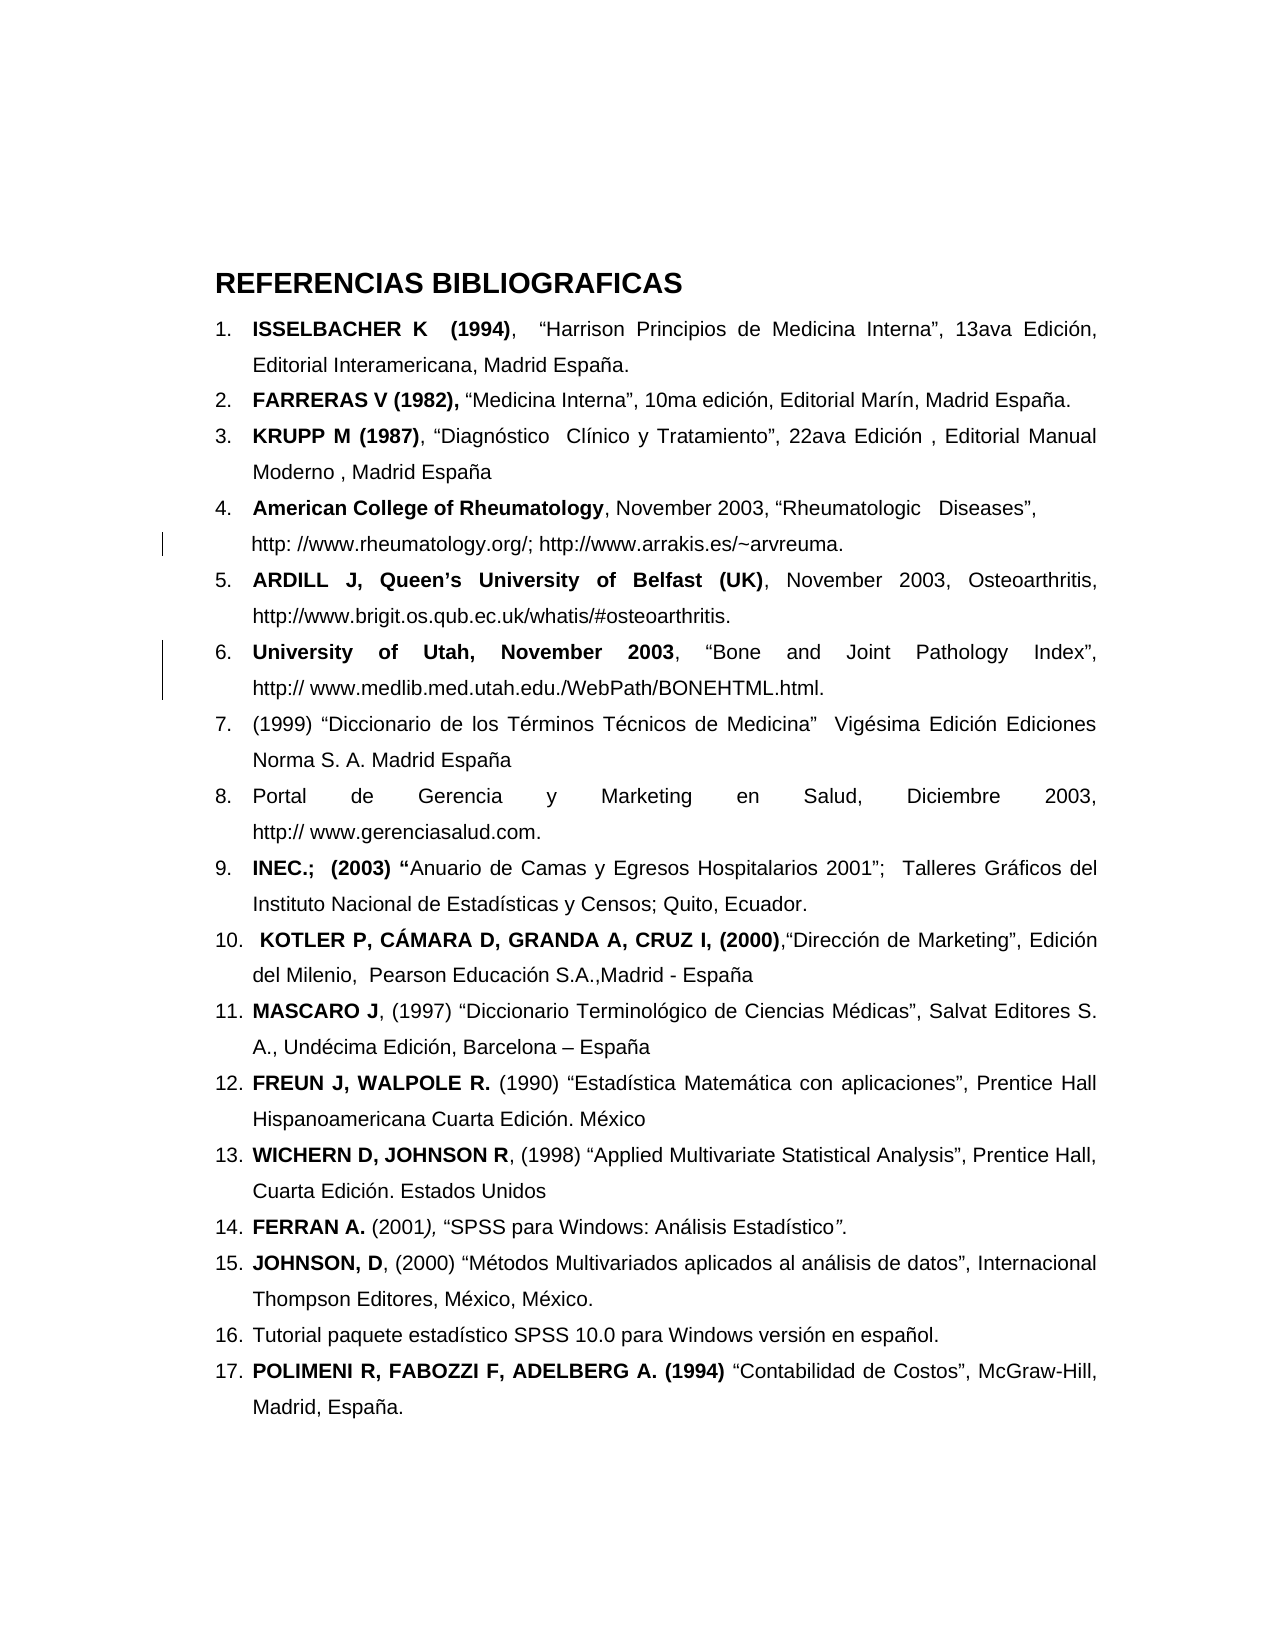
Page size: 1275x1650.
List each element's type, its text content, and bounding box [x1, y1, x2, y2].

list ISSELBACHER K (1994), “Harrison Principios de Medicina Interna”, 13ava Edición, Editorial Interamericana, Madrid España. [215, 316, 1098, 376]
text REFERENCIAS BIBLIOGRAFICAS [177, 266, 1098, 300]
list Tutorial paquete estadístico SPSS 10.0 para Windows versión en español. [215, 1323, 1098, 1347]
list FARRERAS V (1982), “Medicina Interna”, 10ma edición, Editorial Marín, Madrid España. [215, 388, 1098, 412]
list JOHNSON, D, (2000) “Métodos Multivariados aplicados al análisis de datos”, Internacional Thompson Editores, México, México. [215, 1251, 1098, 1311]
list MASCARO J, (1997) “Diccionario Terminológico de Ciencias Médicas”, Salvat Editores S. A., Undécima Edición, Barcelona – España [215, 999, 1098, 1059]
list FERRAN A. (2001), “SPSS para Windows: Análisis Estadístico”. [215, 1215, 1098, 1239]
list WICHERN D, JOHNSON R, (1998) “Applied Multivariate Statistical Analysis”, Prentice Hall, Cuarta Edición. Estados Unidos [215, 1143, 1098, 1203]
list KRUPP M (1987), “Diagnóstico Clínico y Tratamiento”, 22ava Edición , Editorial Manual Moderno , Madrid España [215, 424, 1098, 484]
list FREUN J, WALPOLE R. (1990) “Estadística Matemática con aplicaciones”, Prentice Hall Hispanoamericana Cuarta Edición. México [215, 1071, 1098, 1131]
list Portal de Gerencia y Marketing en Salud, Diciembre 2003, http:// www.gerenciasalud.com. [215, 784, 1098, 843]
list University of Utah, November 2003, “Bone and Joint Pathology Index”, http:// www.medlib.med.utah.edu./WebPath/BONEHTML.html. [215, 640, 1098, 700]
list INEC.; (2003) “Anuario de Camas y Egresos Hospitalarios 2001”; Talleres Gráficos del Instituto Nacional de Estadísticas y Censos; Quito, Ecuador. [215, 856, 1098, 915]
text http: //www.rheumatology.org/; http://www.arrakis.es/~arvreuma. [177, 532, 1098, 556]
list (1999) “Diccionario de los Términos Técnicos de Medicina” Vigésima Edición Ediciones Norma S. A. Madrid España [215, 712, 1098, 772]
list KOTLER P, CÁMARA D, GRANDA A, CRUZ I, (2000),“Dirección de Marketing”, Edición del Milenio, Pearson Educación S.A.,Madrid - España [215, 927, 1098, 987]
list American College of Rheumatology, November 2003, “Rheumatologic Diseases”, [215, 496, 1098, 520]
list POLIMENI R, FABOZZI F, ADELBERG A. (1994) “Contabilidad de Costos”, McGraw-Hill, Madrid, España. [215, 1359, 1098, 1418]
list ARDILL J, Queen’s University of Belfast (UK), November 2003, Osteoarthritis, http://www.brigit.os.qub.ec.uk/whatis/#osteoarthritis. [215, 568, 1098, 628]
